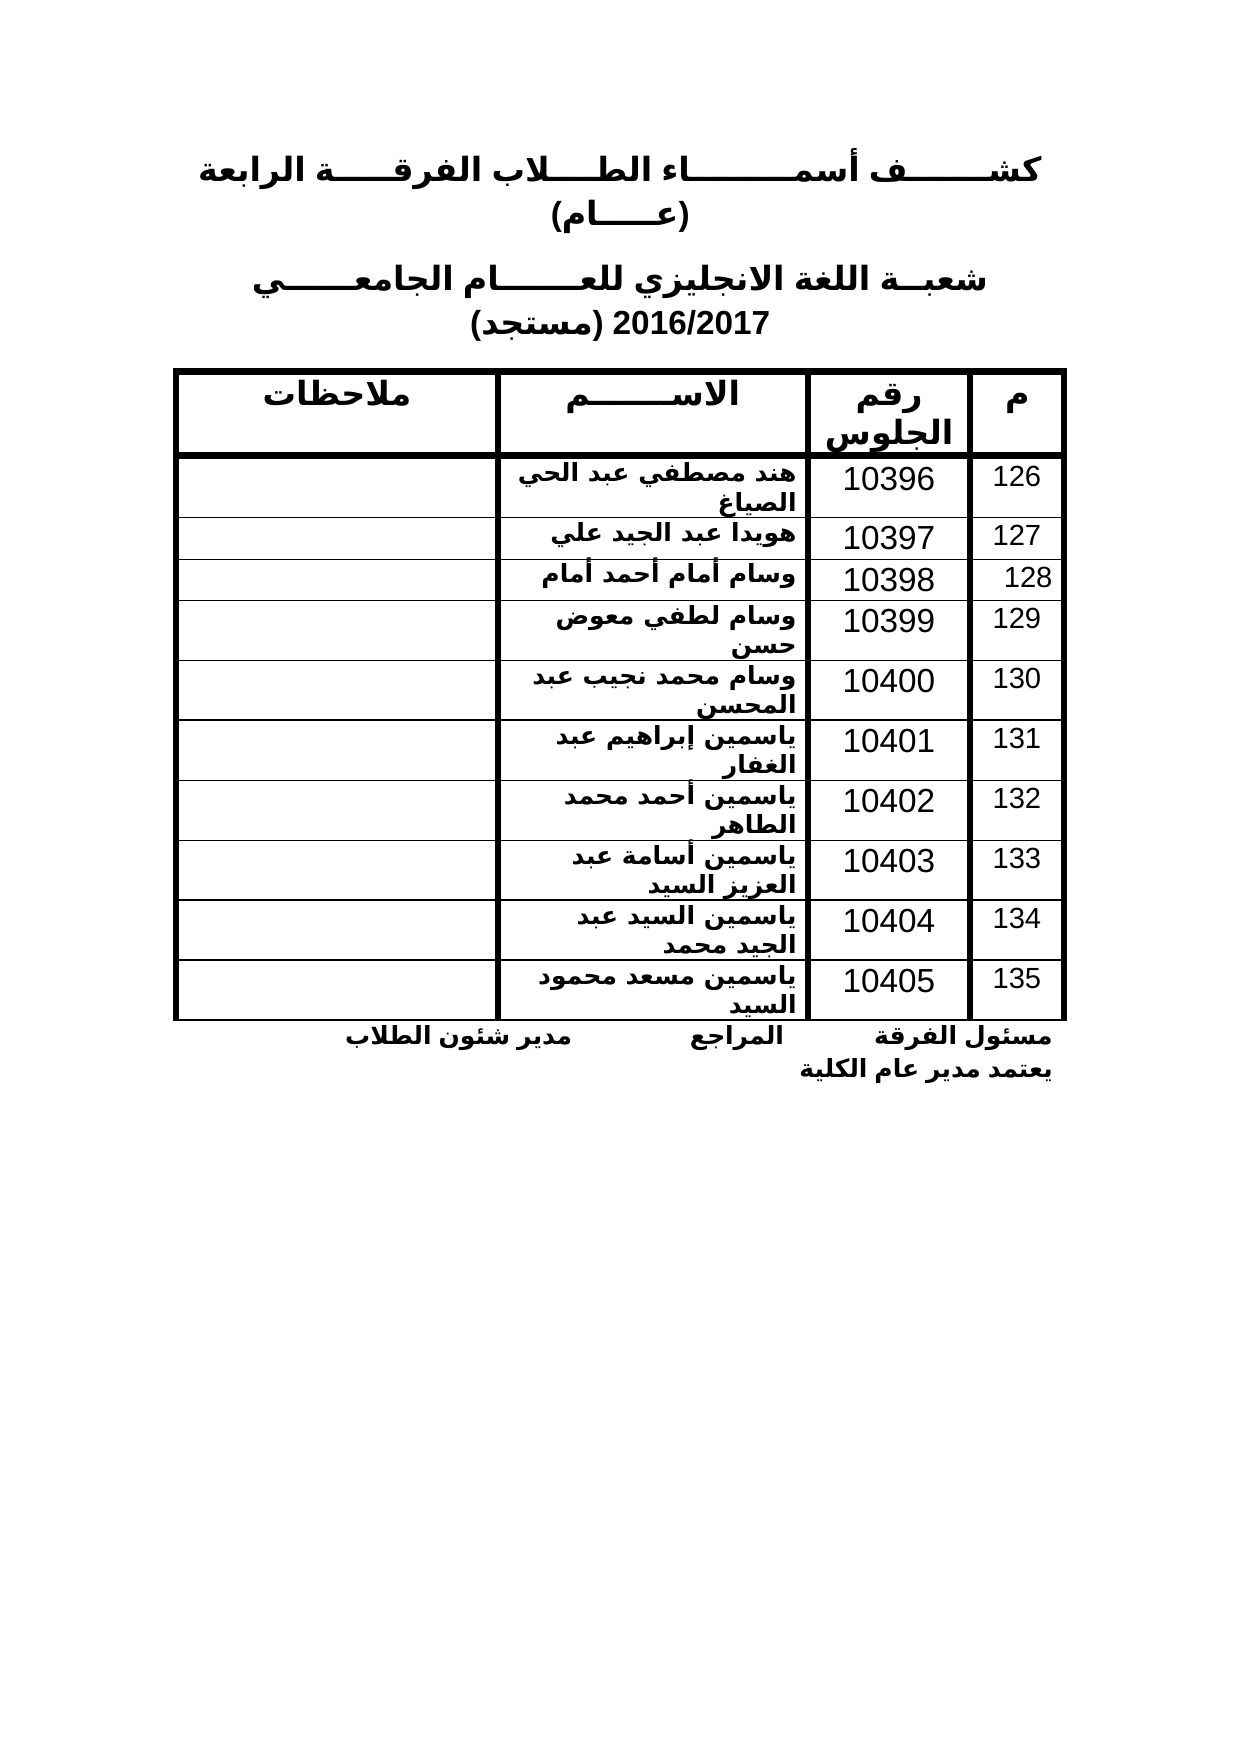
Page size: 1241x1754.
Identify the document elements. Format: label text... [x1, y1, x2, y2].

text كشـــــــف أسمـــــــــاء الطــــلاب الفرقـــــة الرابعة (عـــــام) [187, 150, 1053, 233]
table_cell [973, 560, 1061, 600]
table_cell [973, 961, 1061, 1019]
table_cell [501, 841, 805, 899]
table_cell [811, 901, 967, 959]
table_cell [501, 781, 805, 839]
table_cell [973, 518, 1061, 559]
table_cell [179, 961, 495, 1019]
text شعبــة اللغة الانجليزي للعـــــــام الجامعــــــي 2016/2017 (مستجد) [187, 259, 1053, 342]
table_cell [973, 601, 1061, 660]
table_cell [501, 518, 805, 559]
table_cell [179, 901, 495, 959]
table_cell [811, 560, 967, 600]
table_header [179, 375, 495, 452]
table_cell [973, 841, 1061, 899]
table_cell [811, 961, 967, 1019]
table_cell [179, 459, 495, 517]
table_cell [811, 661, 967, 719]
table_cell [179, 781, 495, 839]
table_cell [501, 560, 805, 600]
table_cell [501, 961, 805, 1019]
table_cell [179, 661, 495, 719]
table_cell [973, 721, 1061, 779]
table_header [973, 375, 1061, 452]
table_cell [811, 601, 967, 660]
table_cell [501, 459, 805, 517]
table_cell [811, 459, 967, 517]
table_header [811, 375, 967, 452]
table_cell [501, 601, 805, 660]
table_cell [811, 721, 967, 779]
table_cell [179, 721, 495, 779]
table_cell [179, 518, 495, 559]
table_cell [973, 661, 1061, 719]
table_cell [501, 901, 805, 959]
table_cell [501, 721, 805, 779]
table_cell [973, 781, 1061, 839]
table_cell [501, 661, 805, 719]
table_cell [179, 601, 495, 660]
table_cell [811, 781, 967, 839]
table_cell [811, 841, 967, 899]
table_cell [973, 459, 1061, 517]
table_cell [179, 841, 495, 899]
text مسئول الفرقة المراجع مدير شئون الطلاب يعتمد مدير عام الكلية [187, 1021, 1053, 1082]
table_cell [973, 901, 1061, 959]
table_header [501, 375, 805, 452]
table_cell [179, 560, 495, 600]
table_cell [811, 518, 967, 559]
